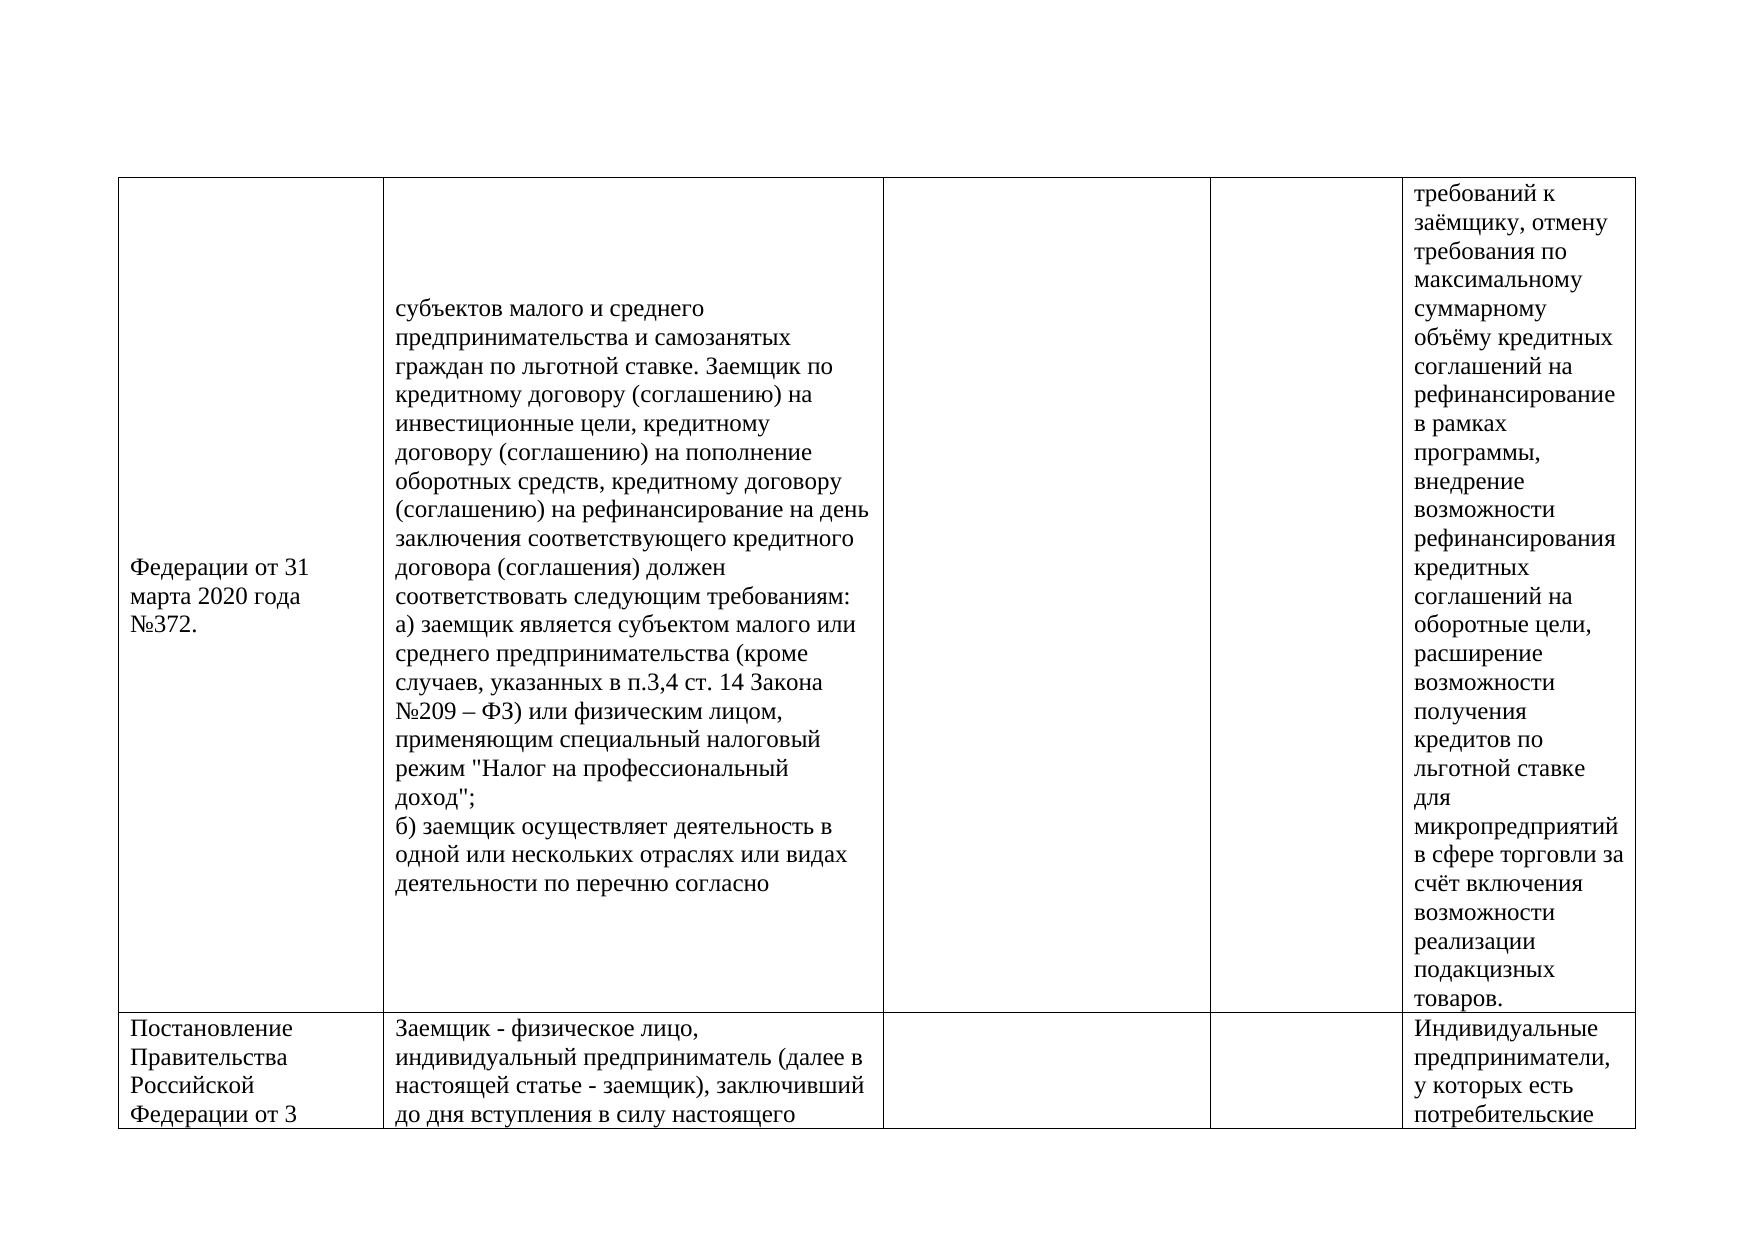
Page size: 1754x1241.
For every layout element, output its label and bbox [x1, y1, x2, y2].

table_cell [384, 178, 883, 1012]
table_cell [1403, 1013, 1635, 1128]
table_cell [1403, 178, 1635, 1012]
table_cell [119, 1013, 383, 1128]
table_cell [119, 178, 383, 1012]
table_cell [884, 178, 1210, 1012]
table_cell [1211, 1013, 1402, 1128]
table_cell [384, 1013, 883, 1128]
table_cell [1211, 178, 1402, 1012]
table_cell [884, 1013, 1210, 1128]
